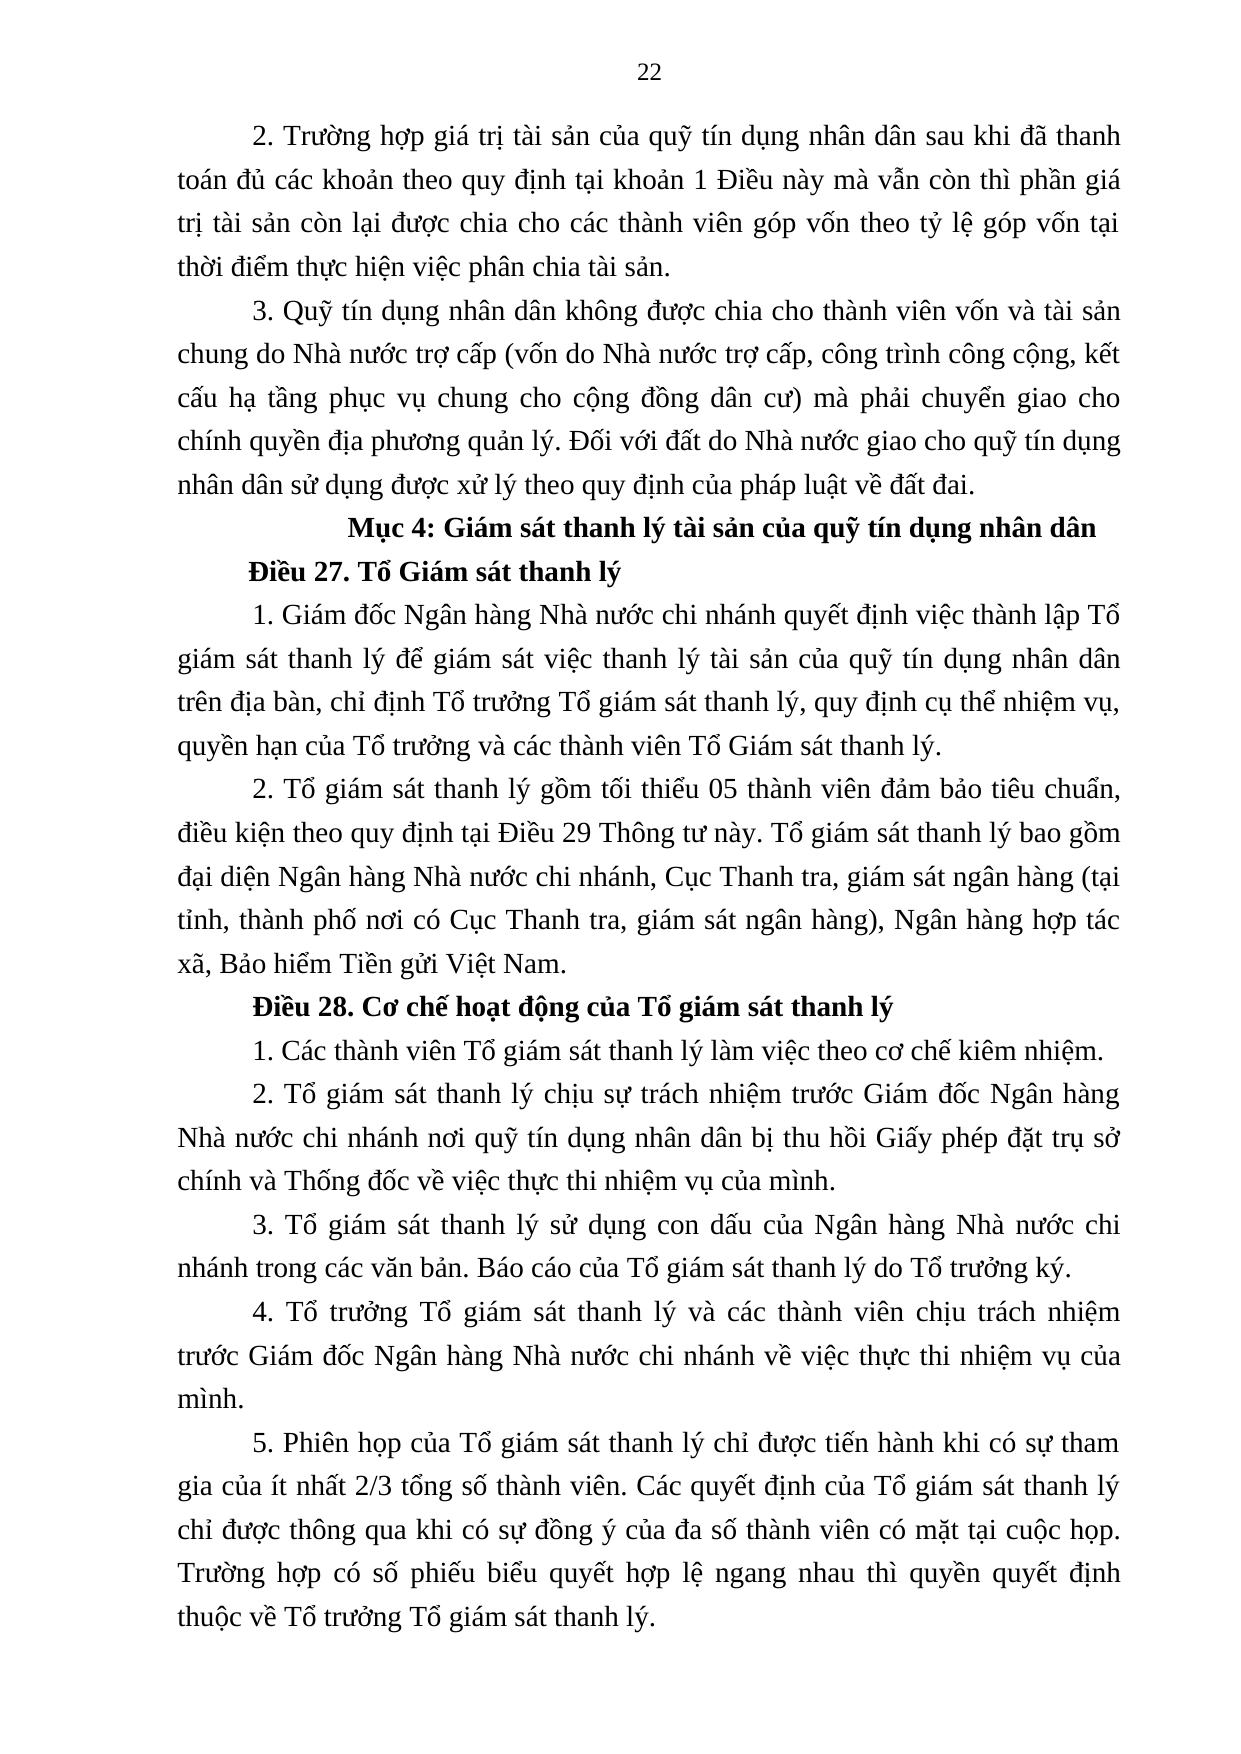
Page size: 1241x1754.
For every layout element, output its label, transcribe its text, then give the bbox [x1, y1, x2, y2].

text 3. Tổ giám sát thanh lý sử dụng con dấu của Ngân hàng Nhà nước chi nhánh trong các văn bản. Báo cáo của Tổ giám sát thanh lý do Tổ trưởng ký. [177, 1207, 1122, 1284]
subtitle Mục 4: Giám sát thanh lý tài sản của quỹ tín dụng nhân dân [248, 510, 1122, 544]
text 1. Giám đốc Ngân hàng Nhà nước chi nhánh quyết định việc thành lập Tổ giám sát thanh lý để giám sát việc thanh lý tài sản của quỹ tín dụng nhân dân trên địa bàn, chỉ định Tổ trưởng Tổ giám sát thanh lý, quy định cụ thể nhiệm vụ, quyền hạn của Tổ trưởng và các thành viên Tổ Giám sát thanh lý. [177, 597, 1122, 762]
text 2. Trường hợp giá trị tài sản của quỹ tín dụng nhân dân sau khi đã thanh toán đủ các khoản theo quy định tại khoản 1 Điều này mà vẫn còn thì phần giá trị tài sản còn lại được chia cho các thành viên góp vốn theo tỷ lệ góp vốn tại thời điểm thực hiện việc phân chia tài sản. [177, 118, 1122, 283]
text 2. Tổ giám sát thanh lý chịu sự trách nhiệm trước Giám đốc Ngân hàng Nhà nước chi nhánh nơi quỹ tín dụng nhân dân bị thu hồi Giấy phép đặt trụ sở chính và Thống đốc về việc thực thi nhiệm vụ của mình. [177, 1076, 1122, 1197]
text 2. Tổ giám sát thanh lý gồm tối thiểu 05 thành viên đảm bảo tiêu chuẩn, điều kiện theo quy định tại Điều 29 Thông tư này. Tổ giám sát thanh lý bao gồm đại diện Ngân hàng Nhà nước chi nhánh, Cục Thanh tra, giám sát ngân hàng (tại tỉnh, thành phố nơi có Cục Thanh tra, giám sát ngân hàng), Ngân hàng hợp tác xã, Bảo hiểm Tiền gửi Việt Nam. [177, 772, 1122, 979]
subtitle Điều 28. Cơ chế hoạt động của Tổ giám sát thanh lý [177, 989, 1122, 1023]
text 1. Các thành viên Tổ giám sát thanh lý làm việc theo cơ chế kiêm nhiệm. [177, 1033, 1122, 1066]
text 5. Phiên họp của Tổ giám sát thanh lý chỉ được tiến hành khi có sự tham gia của ít nhất 2/3 tổng số thành viên. Các quyết định của Tổ giám sát thanh lý chỉ được thông qua khi có sự đồng ý của đa số thành viên có mặt tại cuộc họp. Trường hợp có số phiếu biểu quyết hợp lệ ngang nhau thì quyền quyết định thuộc về Tổ trưởng Tổ giám sát thanh lý. [177, 1425, 1122, 1632]
text 3. Quỹ tín dụng nhân dân không được chia cho thành viên vốn và tài sản chung do Nhà nước trợ cấp (vốn do Nhà nước trợ cấp, công trình công cộng, kết cấu hạ tầng phục vụ chung cho cộng đồng dân cư) mà phải chuyển giao cho chính quyền địa phương quản lý. Đối với đất do Nhà nước giao cho quỹ tín dụng nhân dân sử dụng được xử lý theo quy định của pháp luật về đất đai. [177, 293, 1122, 500]
subtitle Điều 27. Tổ Giám sát thanh lý [177, 554, 1122, 587]
text 4. Tổ trưởng Tổ giám sát thanh lý và các thành viên chịu trách nhiệm trước Giám đốc Ngân hàng Nhà nước chi nhánh về việc thực thi nhiệm vụ của mình. [177, 1294, 1122, 1415]
